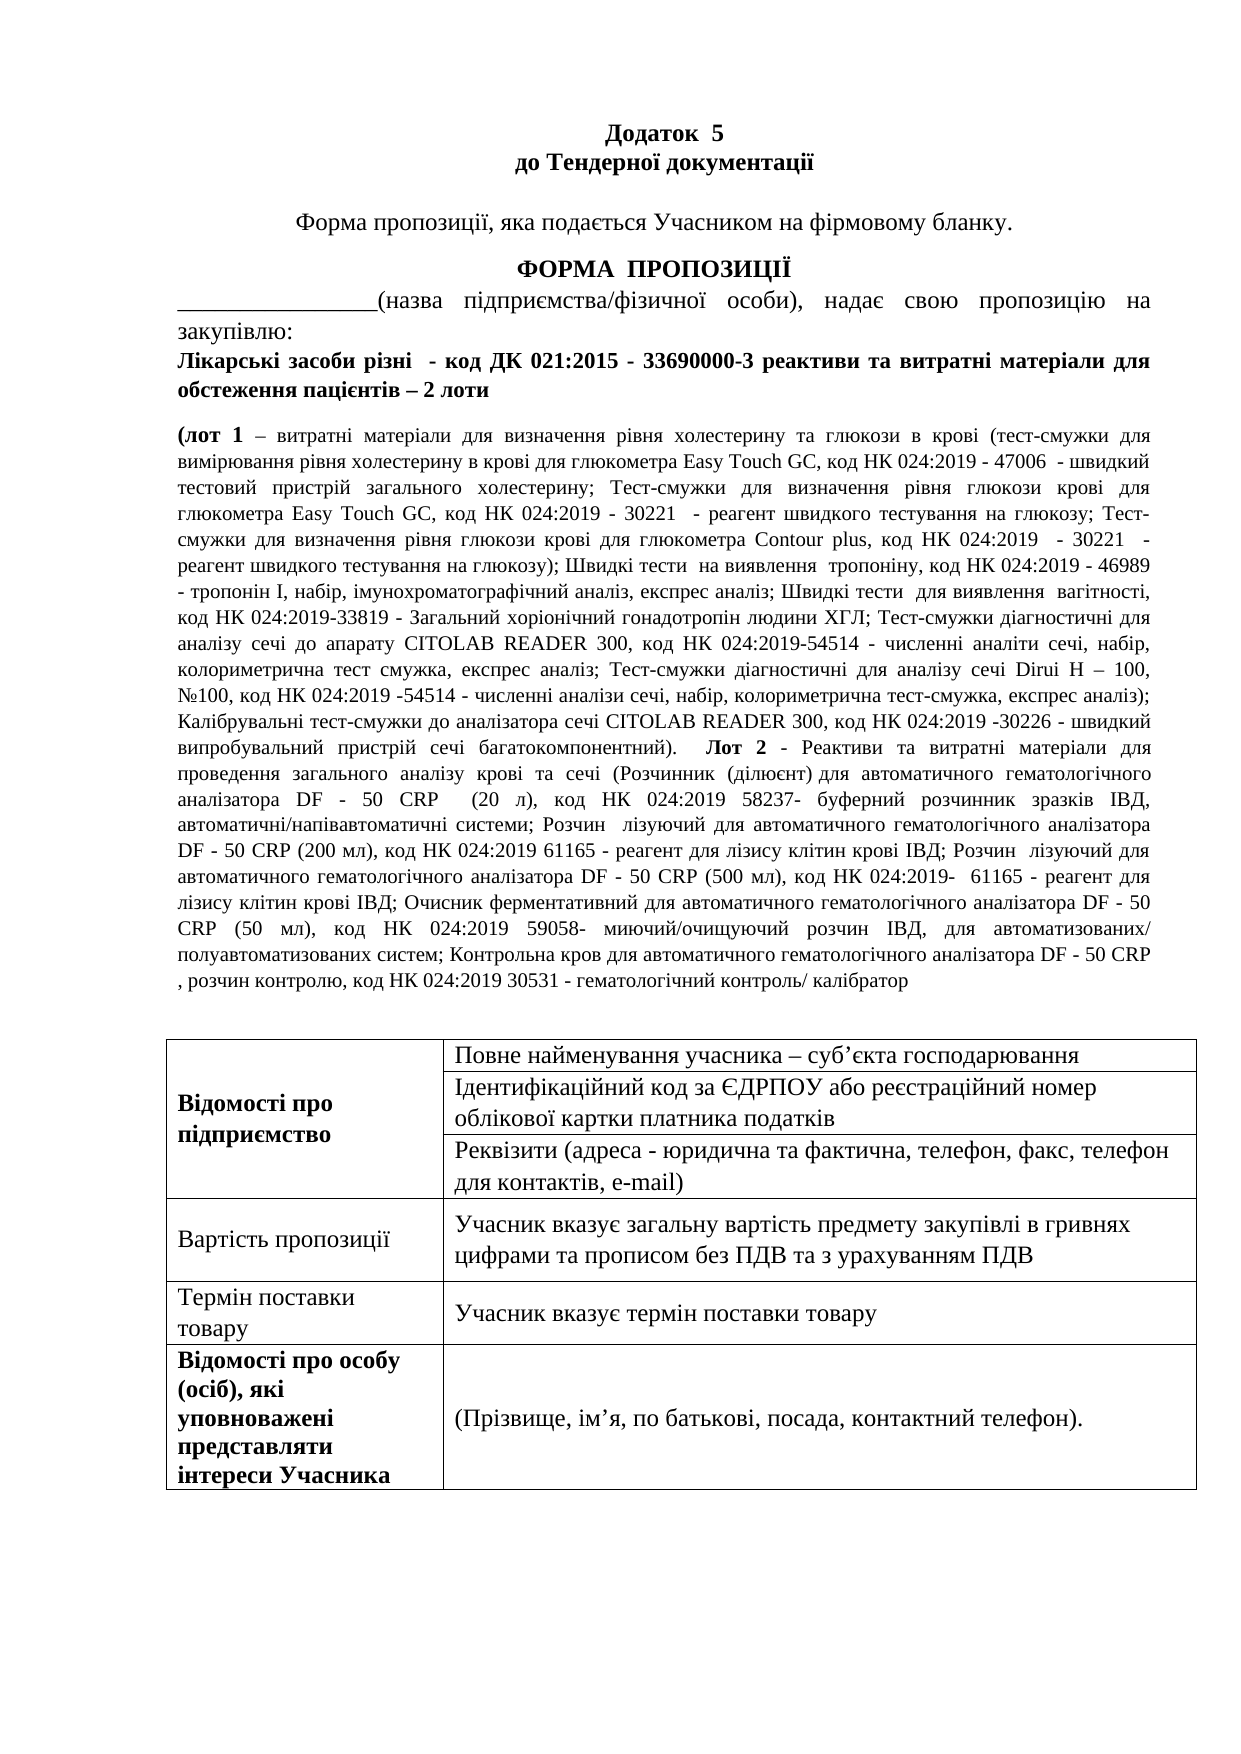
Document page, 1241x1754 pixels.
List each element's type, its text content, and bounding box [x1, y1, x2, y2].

table_header Повне найменування учасника – суб’єкта господарювання [444, 1040, 1196, 1071]
table_cell Відомості про особу (осіб), які уповноважені представляти інтереси Учасника [167, 1345, 443, 1489]
table_header Відомості про підприємство [167, 1040, 443, 1198]
text Форма пропозиції [177, 254, 1131, 283]
table_cell Учасник вказує загальну вартість предмету закупівлі в гривнях цифрами та прописом без ПДВ та з урахуванням ПДВ [444, 1199, 1196, 1281]
text Форма пропозиції, яка подається Учасником на фірмовому бланку. [177, 207, 1131, 235]
table_cell Вартість пропозиції [167, 1199, 443, 1281]
table_cell Учасник вказує термін поставки товару [444, 1282, 1196, 1344]
text (лот 1 – витратні матеріали для визначення рівня холестерину та глюкози в крові (тест-смужки для вимірювання рівня холестерину в крові для глюкометра Easy Touch GC, код НК 024:2019 - 47006 - швидкий тестовий пристрій загального холестерину; Тест-смужки для визначення рівня глюкози крові для глюкометра Easy Touch GC, код НК 024:2019 - 30221 - реагент швидкого тестування на глюкозу; Тест-смужки для визначення рівня глюкози крові для глюкометра Contour plus, код НК 024:2019 - 30221 - реагент швидкого тестування на глюкозу); Швидкі тести на виявлення тропоніну, код НК 024:2019 - 46989 - тропонін І, набір, імунохроматографічний аналіз, експрес аналіз; Швидкі тести для виявлення вагітності, код НК 024:2019-33819 - Загальний хоріонічний гонадотропін людини ХГЛ; Тест-смужки діагностичні для аналізу сечі до апарату CITOLAB READER 300, код НК 024:2019-54514 - численні аналіти сечі, набір, колориметрична тест смужка, експрес аналіз; Тест-смужки діагностичні для аналізу сечі Dirui H – 100, №100, код НК 024:2019 -54514 - численні аналізи сечі, набір, колориметрична тест-смужка, експрес аналіз); Калібрувальні тест-смужки до аналізатора сечі CITOLAB READER 300, код НК 024:2019 -30226 - швидкий випробувальний пристрій сечі багатокомпонентний). Лот 2 - Реактиви та витратні матеріали для проведення загального аналізу крові та сечі (Розчинник (ділюєнт) для автоматичного гематологічного аналізатора DF - 50 CRP (20 л), код НК 024:2019 58237- буферний розчинник зразків ІВД, автоматичні/напівавтоматичні системи; Розчин лізуючий для автоматичного гематологічного аналізатора DF - 50 CRP (200 мл), код НК 024:2019 61165 - реагент для лізису клітин крові ІВД; Розчин лізуючий для автоматичного гематологічного аналізатора DF - 50 CRP (500 мл), код НК 024:2019- 61165 - реагент для лізису клітин крові ІВД; Очисник ферментативний для автоматичного гематологічного аналізатора DF - 50 CRP (50 мл), код НК 024:2019 59058- миючий/очищуючий розчин ІВД, для автоматизованих/ полуавтоматизованих систем; Контрольна кров для автоматичного гематологічного аналізатора DF - 50 CRP , розчин контролю, код НК 024:2019 30531 - гематологічний контроль/ калібратор [177, 421, 1152, 992]
text Лікарські засоби різні - код ДК 021:2015 - 33690000-3 реактиви та витратні матеріали для обстеження пацієнтів – 2 лоти [177, 374, 1152, 402]
table_cell Ідентифікаційний код за ЄДРПОУ або реєстраційний номер облікової картки платника податків [444, 1072, 1196, 1134]
table_cell Термін поставки товару [167, 1282, 443, 1344]
text до Тендерної документації [177, 147, 1152, 176]
table_cell (Прізвище, ім’я, по батькові, посада, контактний телефон). [444, 1345, 1196, 1489]
text ________________(назва підприємства/фізичної особи), надає свою пропозицію на закупівлю: [177, 285, 1152, 345]
text Додаток 5 [177, 118, 1152, 147]
table_cell Реквізити (адреса - юридична та фактична, телефон, факс, телефон для контактів, e-mail) [444, 1135, 1196, 1198]
